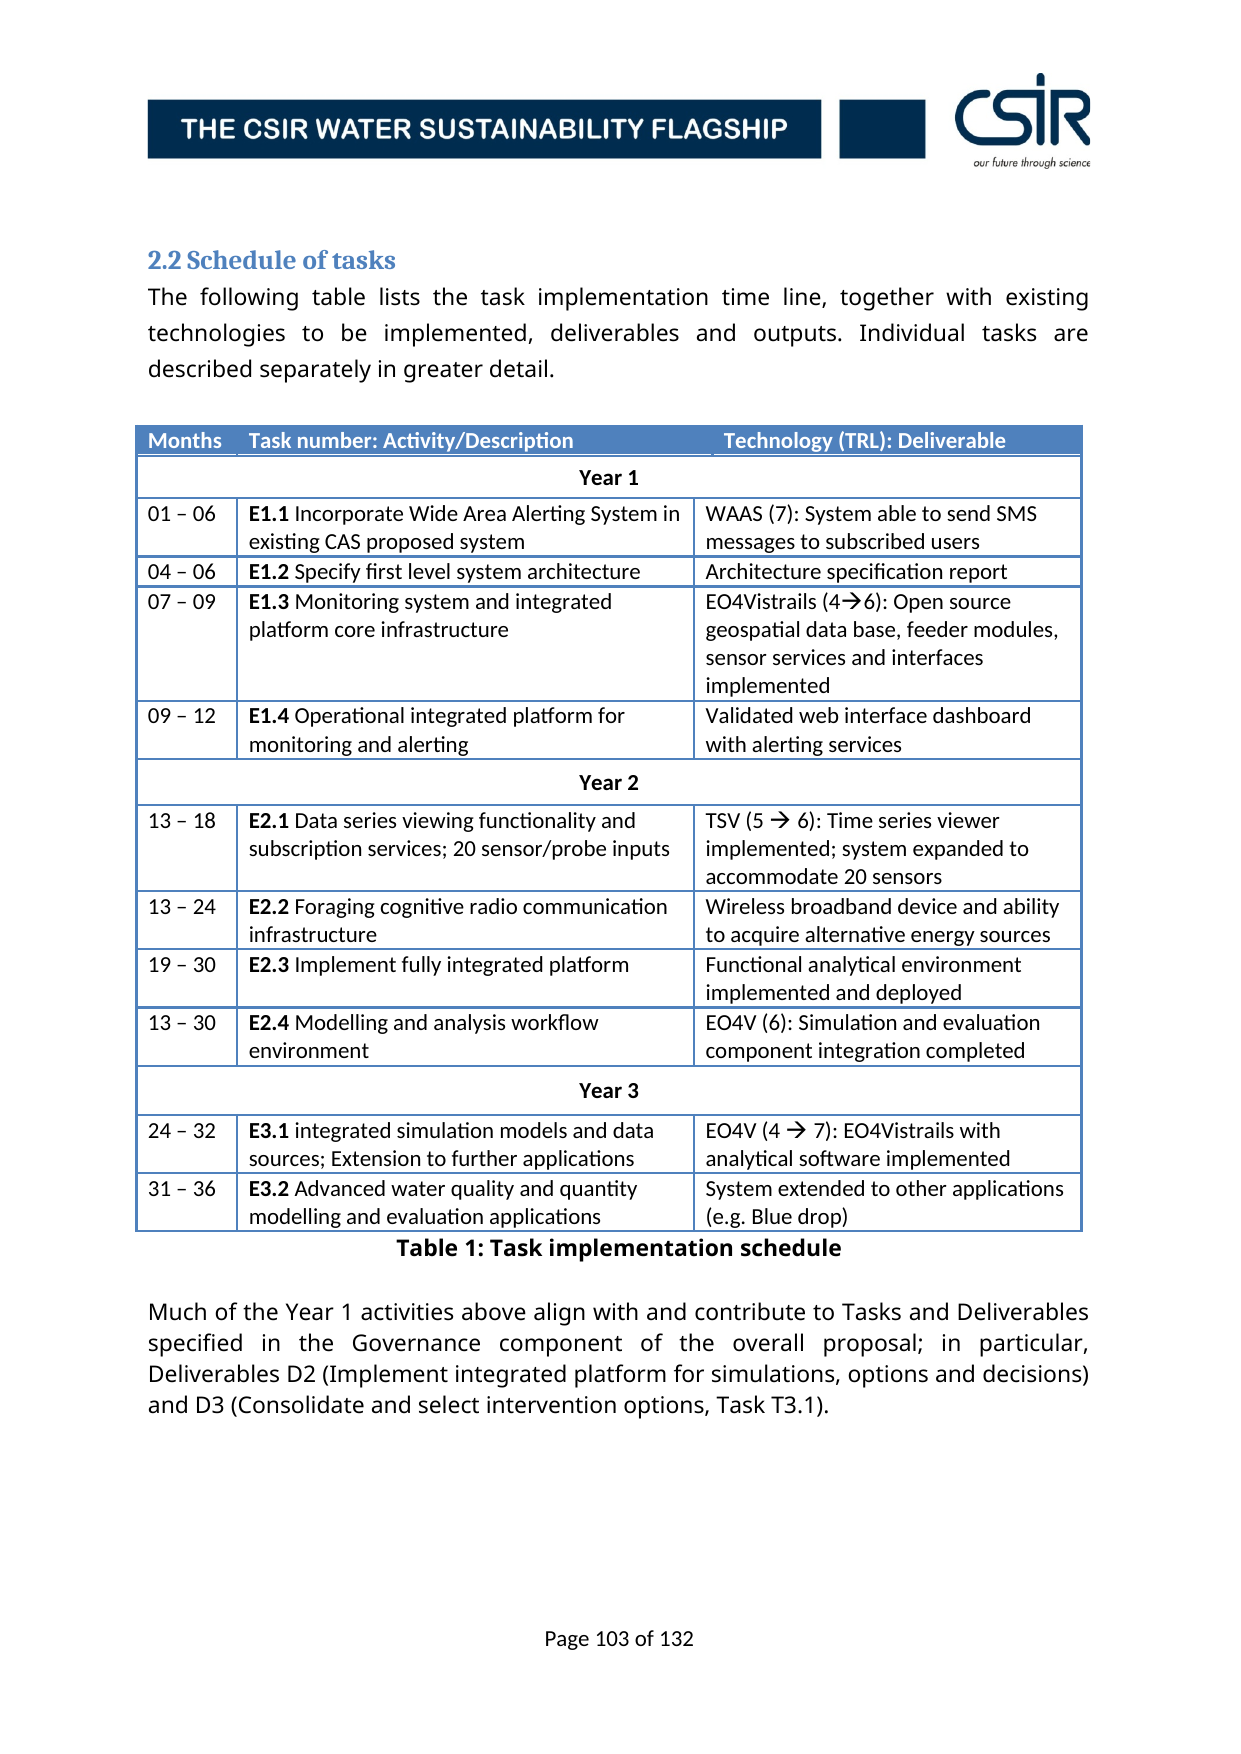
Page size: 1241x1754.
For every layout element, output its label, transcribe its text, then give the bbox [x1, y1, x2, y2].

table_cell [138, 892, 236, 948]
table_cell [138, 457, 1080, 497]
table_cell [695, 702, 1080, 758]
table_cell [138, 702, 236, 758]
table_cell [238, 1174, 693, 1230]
text The following table lists the task implementation time line, together with existing technologies to be implemented, deliverables and outputs. Individual tasks are described separately in greater detail. [148, 281, 1090, 384]
subtitle 2.2 Schedule of tasks [148, 245, 1090, 276]
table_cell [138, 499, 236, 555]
text Table 1: Task implementation schedule [148, 1232, 1090, 1263]
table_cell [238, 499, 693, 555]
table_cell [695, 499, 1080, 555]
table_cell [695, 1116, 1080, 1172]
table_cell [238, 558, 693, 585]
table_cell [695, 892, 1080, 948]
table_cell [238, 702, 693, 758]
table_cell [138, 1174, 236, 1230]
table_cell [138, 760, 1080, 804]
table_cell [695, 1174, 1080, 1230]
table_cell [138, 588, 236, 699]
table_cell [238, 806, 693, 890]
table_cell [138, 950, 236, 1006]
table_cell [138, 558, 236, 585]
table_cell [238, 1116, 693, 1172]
picture [147, 73, 1091, 169]
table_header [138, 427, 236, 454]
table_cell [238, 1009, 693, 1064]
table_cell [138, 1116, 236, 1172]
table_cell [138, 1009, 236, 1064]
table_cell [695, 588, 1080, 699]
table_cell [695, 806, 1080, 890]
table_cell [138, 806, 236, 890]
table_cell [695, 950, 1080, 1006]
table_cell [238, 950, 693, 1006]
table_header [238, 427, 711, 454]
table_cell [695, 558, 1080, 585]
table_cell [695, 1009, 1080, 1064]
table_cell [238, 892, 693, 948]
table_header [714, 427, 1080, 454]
text Much of the Year 1 activities above align with and contribute to Tasks and Deliverables specified in the Governance component of the overall proposal; in particular, Deliverables D2 (Implement integrated platform for simulations, options and decisions) and D3 (Consolidate and select intervention options, Task T3.1). [148, 1296, 1090, 1421]
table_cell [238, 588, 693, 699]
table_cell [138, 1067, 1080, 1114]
